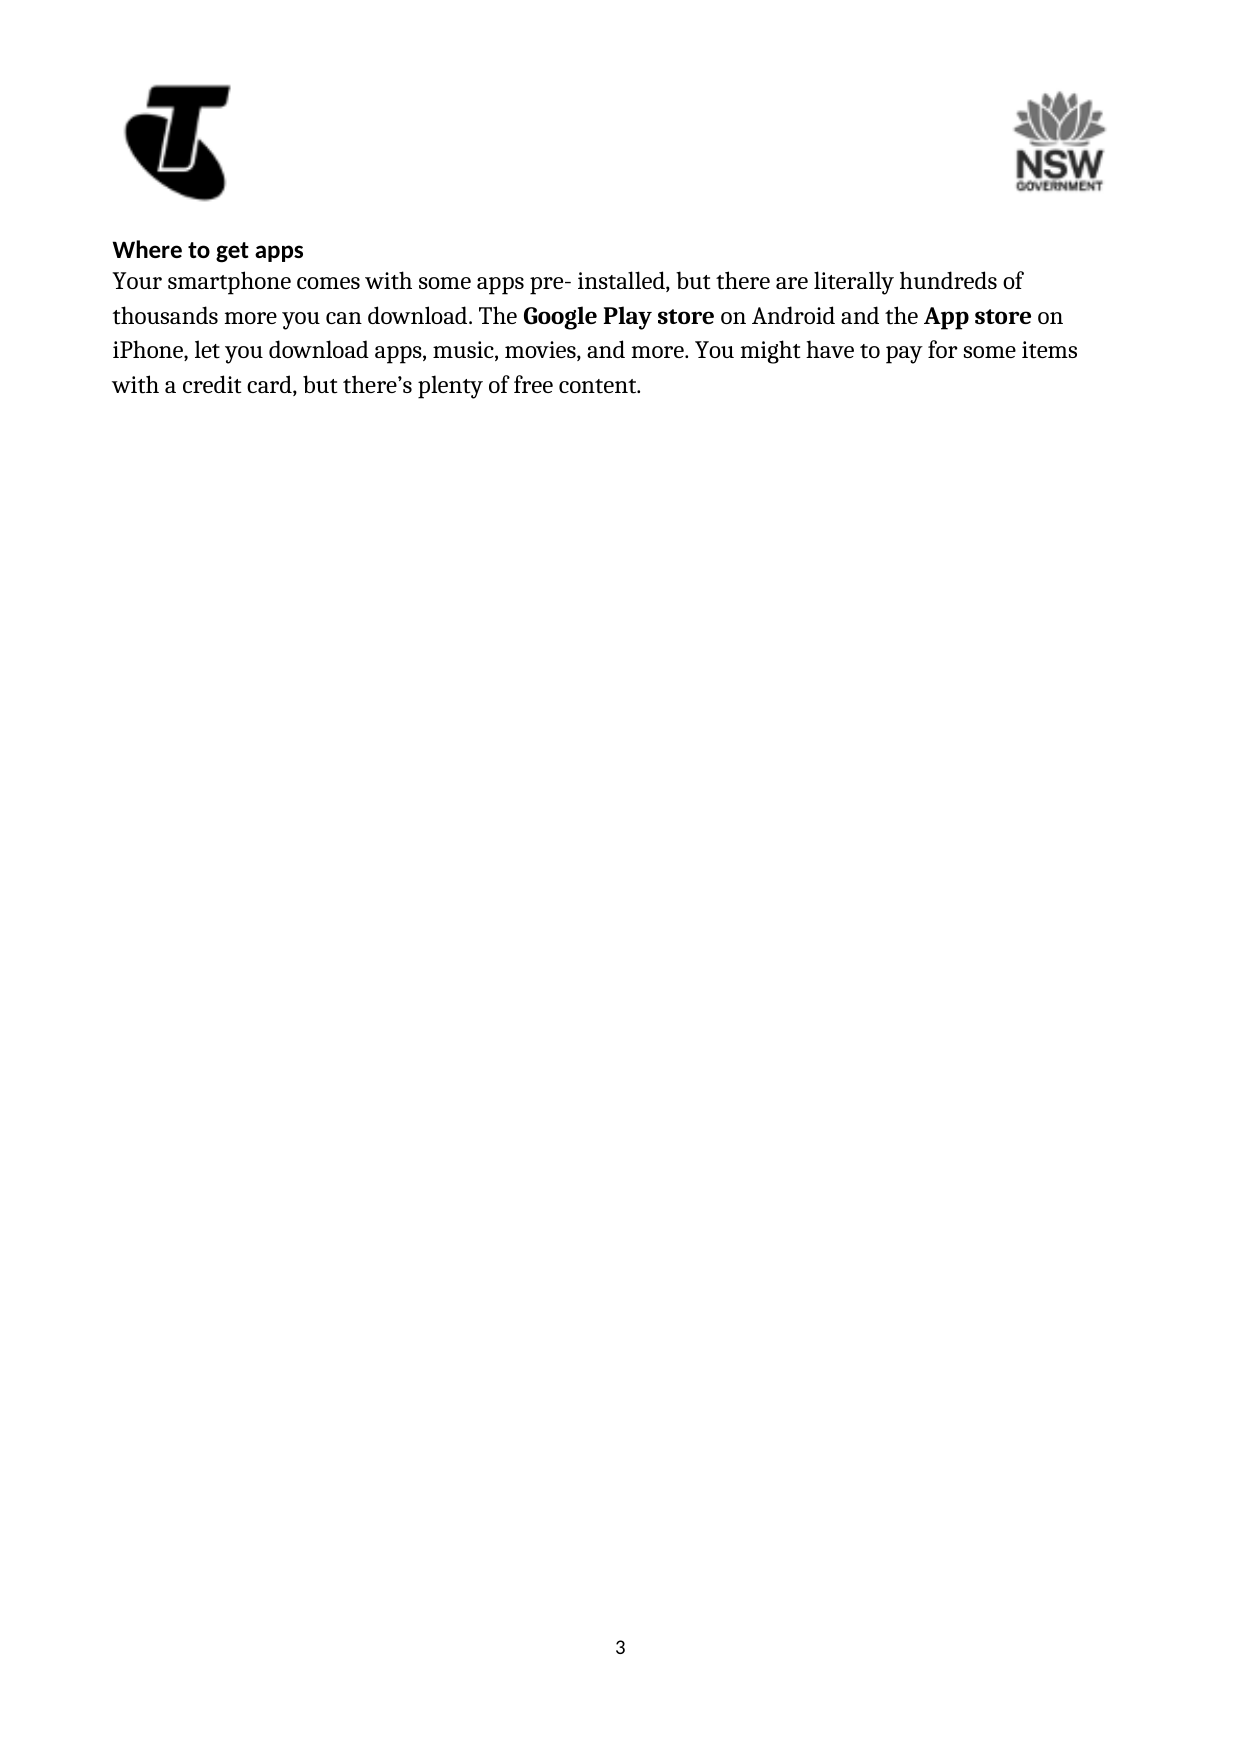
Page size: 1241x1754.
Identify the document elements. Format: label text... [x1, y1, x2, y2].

text Your smartphone comes with some apps pre- installed, but there are literally hundreds of thousands more you can download. The Google Play store on Android and the App store on iPhone, let you download apps, music, movies, and more. You might have to pay for some items with a credit card, but there’s plenty of free content. [112, 267, 1128, 399]
picture [112, 73, 1125, 206]
subtitle Where to get apps [112, 234, 1128, 265]
